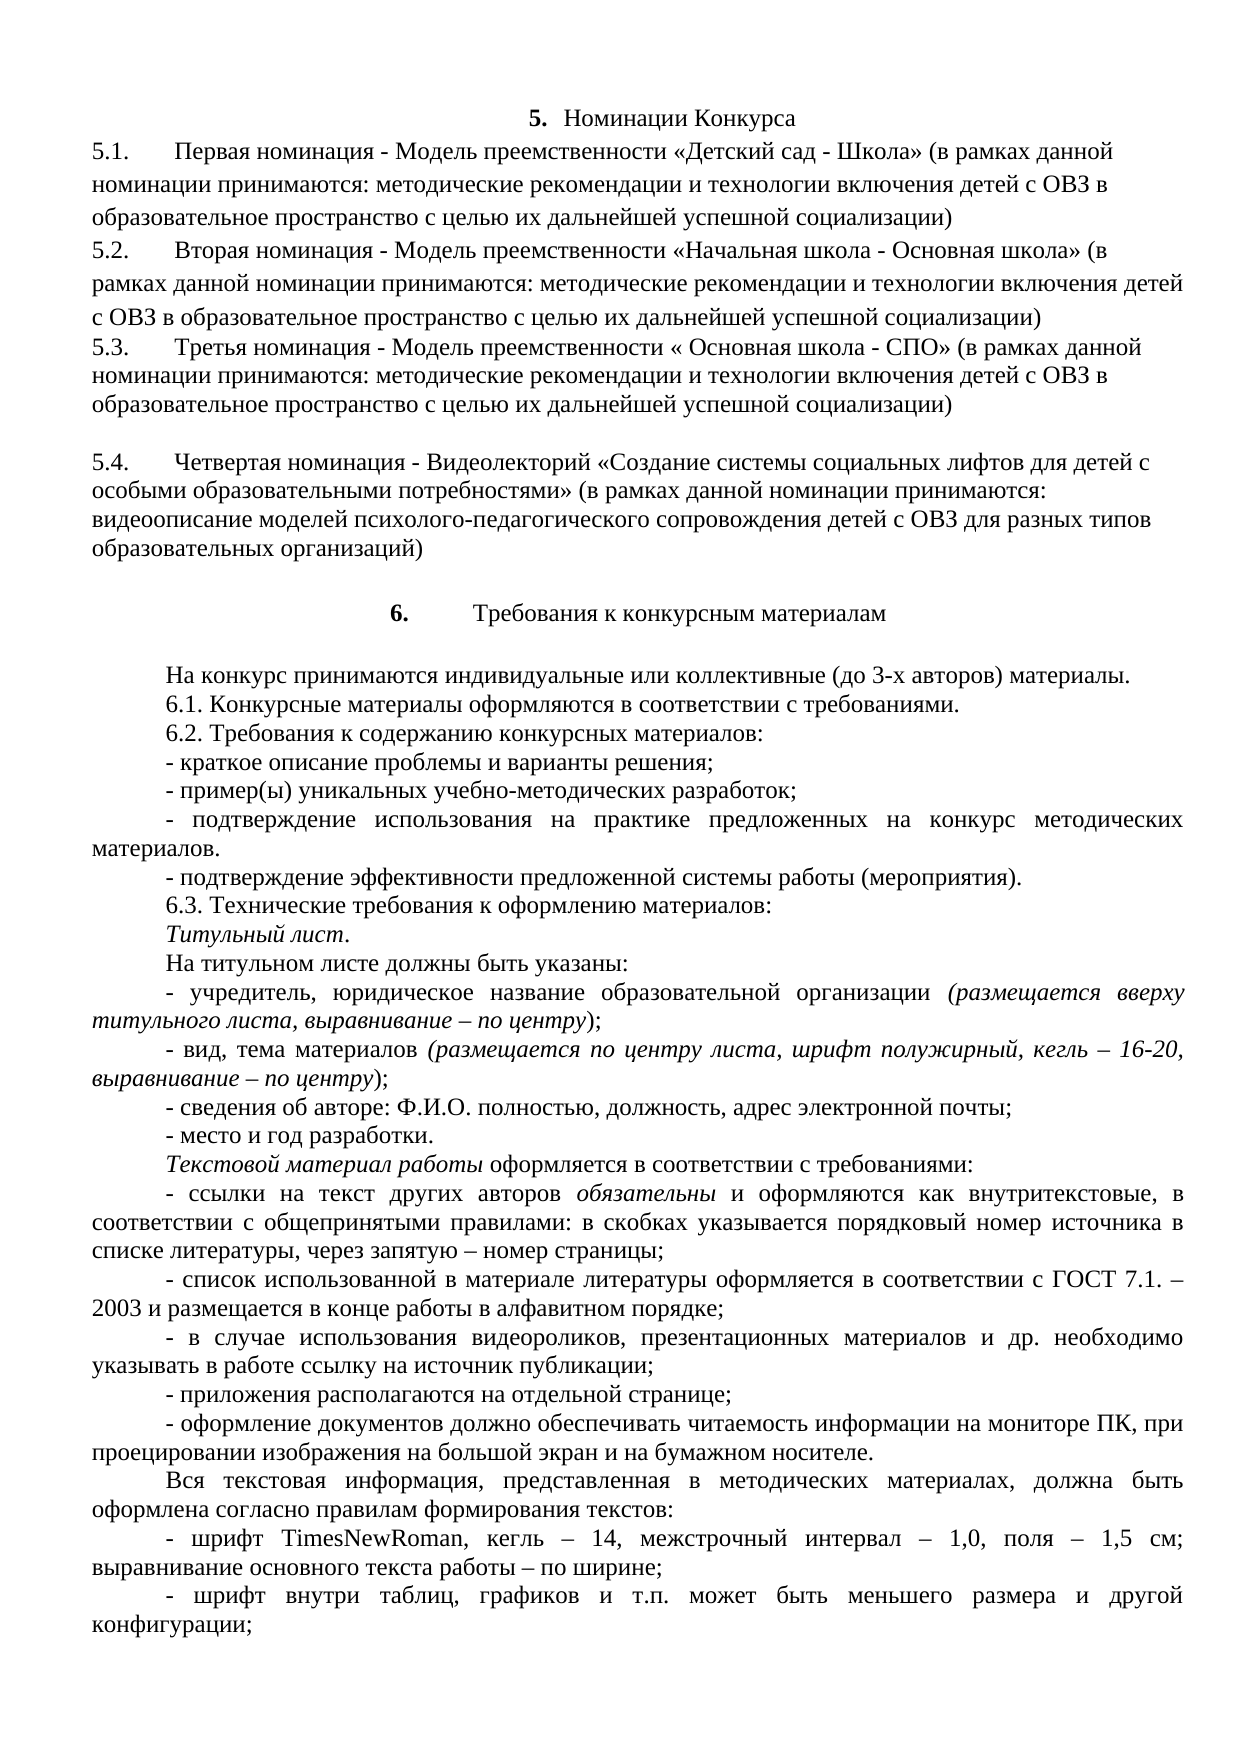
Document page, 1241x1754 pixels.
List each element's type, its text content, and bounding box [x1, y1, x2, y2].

text Вся текстовая информация, представленная в методических материалах, должна быть оформлена согласно правилам формирования текстов: [92, 1466, 1185, 1523]
text - подтверждение эффективности предложенной системы работы (мероприятия). [92, 862, 1185, 891]
text - шрифт внутри таблиц, графиков и т.п. может быть меньшего размера и другой конфигурации; [92, 1581, 1185, 1638]
text 6.1. Конкурсные материалы оформляются в соответствии с требованиями. [92, 689, 1185, 718]
list Первая номинация - Модель преемственности «Детский сад - Школа» (в рамках данной номинации принимаются: методические рекомендации и технологии включения детей с ОВЗ в образовательное пространство с целью их дальнейшей успешной социализации) [92, 133, 1185, 232]
text - пример(ы) уникальных учебно-методических разработок; [92, 776, 1185, 804]
text 6.2. Требования к содержанию конкурсных материалов: [92, 718, 1185, 747]
text - в случае использования видеороликов, презентационных материалов и др. необходимо указывать в работе ссылку на источник публикации; [92, 1322, 1185, 1379]
text - ссылки на текст других авторов обязательны и оформляются как внутритекстовые, в соответствии с общепринятыми правилами: в скобках указывается порядковый номер источника в списке литературы, через запятую – номер страницы; [92, 1178, 1185, 1264]
list Вторая номинация - Модель преемственности «Начальная школа - Основная школа» (в рамках данной номинации принимаются: методические рекомендации и технологии включения детей с ОВЗ в образовательное пространство с целью их дальнейшей успешной социализации) [92, 232, 1185, 332]
list Третья номинация - Модель преемственности « Основная школа - СПО» (в рамках данной номинации принимаются: методические рекомендации и технологии включения детей с ОВЗ в образовательное пространство с целью их дальнейшей успешной социализации) [92, 332, 1185, 418]
list Требования к конкурсным материалам [92, 594, 1185, 628]
text - краткое описание проблемы и варианты решения; [92, 747, 1185, 776]
text - подтверждение использования на практике предложенных на конкурс методических материалов. [92, 804, 1185, 862]
text Текстовой материал работы оформляется в соответствии с требованиями: [92, 1149, 1185, 1178]
text На конкурс принимаются индивидуальные или коллективные (до 3-х авторов) материалы. [92, 661, 1185, 689]
list Номинации Конкурса [92, 100, 1185, 133]
text На титульном листе должны быть указаны: [92, 948, 1185, 977]
list Четвертая номинация - Видеолекторий «Создание системы социальных лифтов для детей с особыми образовательными потребностями» (в рамках данной номинации принимаются: видеоописание моделей психолого-педагогического сопровождения детей с ОВЗ для разных типов образовательных организаций) [92, 447, 1185, 562]
text Титульный лист. [92, 919, 1185, 948]
text - оформление документов должно обеспечивать читаемость информации на мониторе ПК, при проецировании изображения на большой экран и на бумажном носителе. [92, 1408, 1185, 1466]
text - место и год разработки. [92, 1121, 1185, 1149]
text - список использованной в материале литературы оформляется в соответствии с ГОСТ 7.1. – 2003 и размещается в конце работы в алфавитном порядке; [92, 1264, 1185, 1322]
text - учредитель, юридическое название образовательной организации (размещается вверху титульного листа, выравнивание – по центру); [92, 977, 1185, 1034]
text - вид, тема материалов (размещается по центру листа, шрифт полужирный, кегль – 16-20, выравнивание – по центру); [92, 1034, 1185, 1092]
text 6.3. Технические требования к оформлению материалов: [92, 891, 1185, 919]
text - шрифт TimesNewRoman, кегль – 14, межстрочный интервал – 1,0, поля – 1,5 см; выравнивание основного текста работы – по ширине; [92, 1523, 1185, 1581]
text - сведения об авторе: Ф.И.О. полностью, должность, адрес электронной почты; [92, 1092, 1185, 1121]
text - приложения располагаются на отдельной странице; [92, 1379, 1185, 1408]
